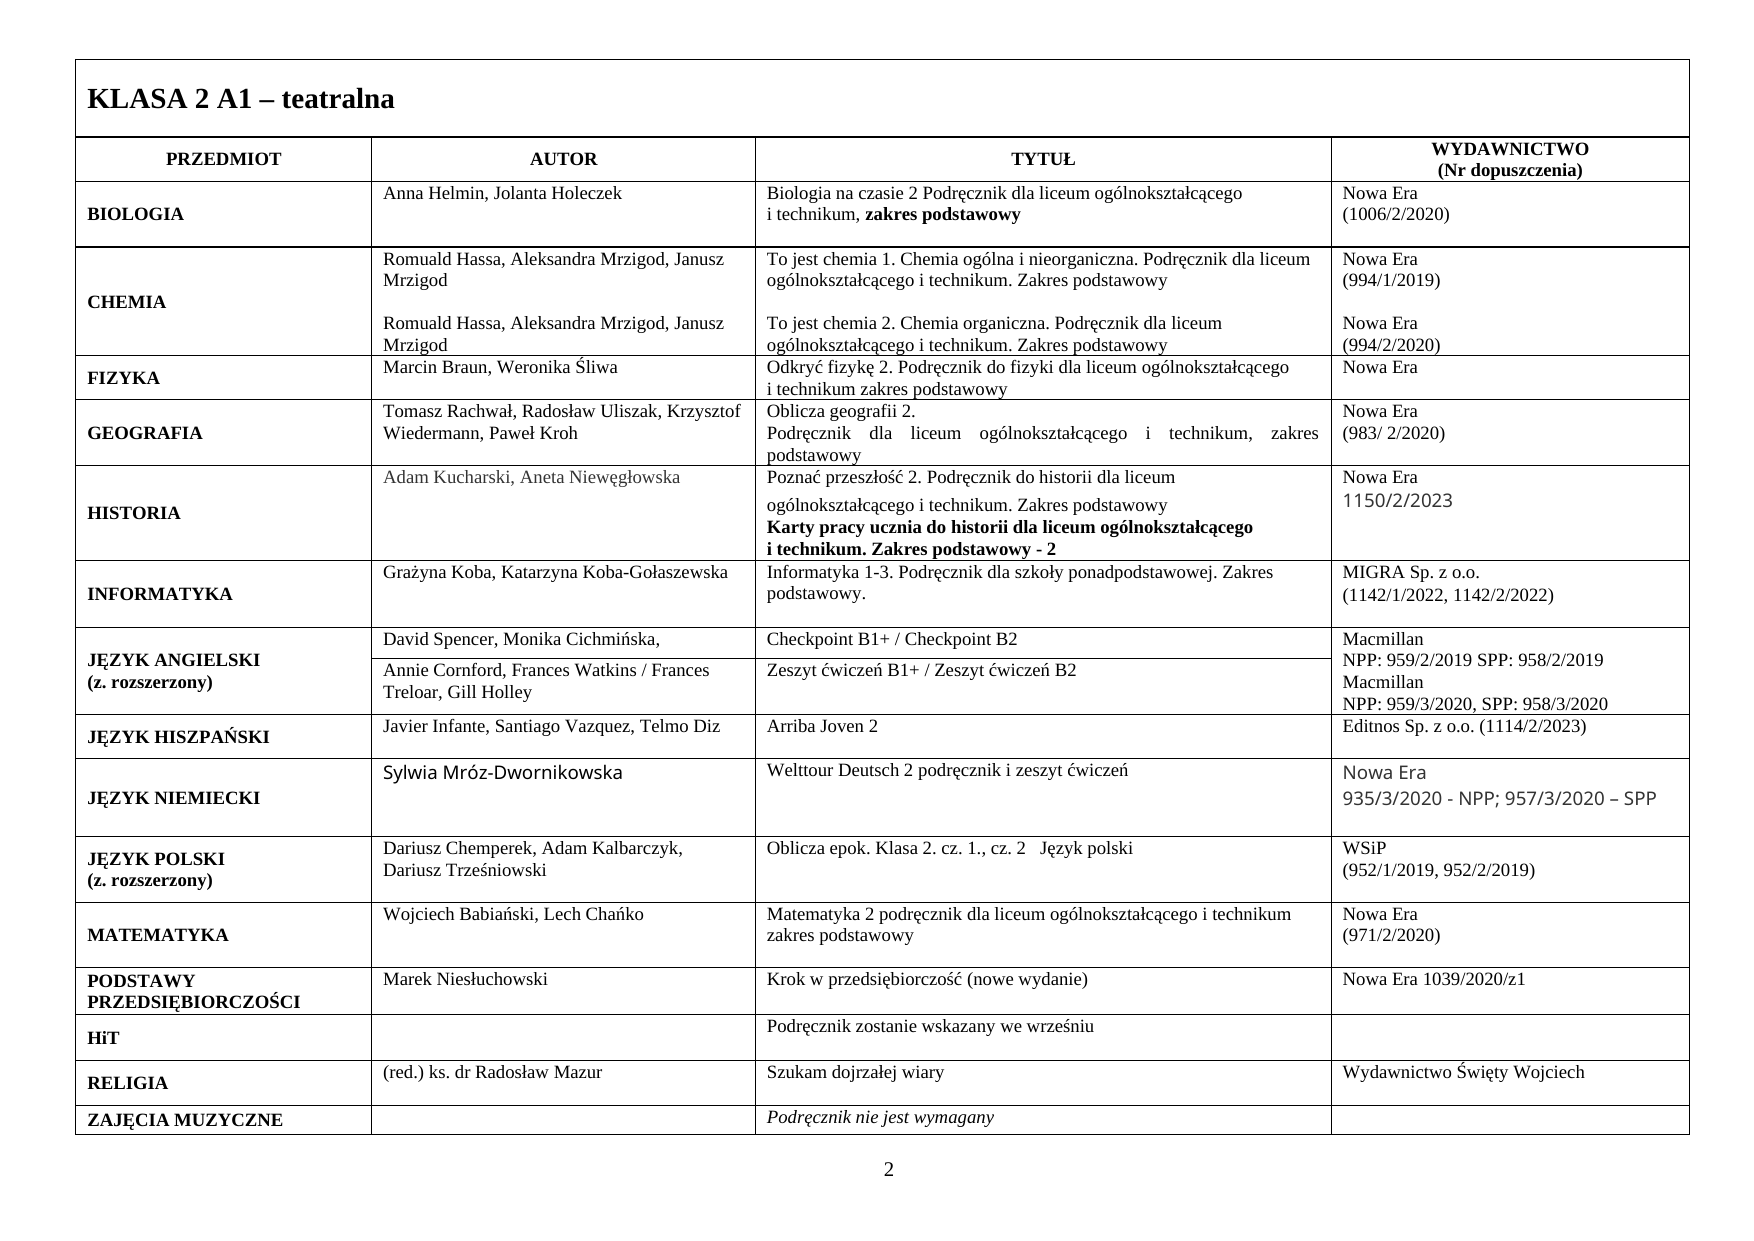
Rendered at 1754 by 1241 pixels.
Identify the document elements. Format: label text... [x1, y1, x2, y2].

table_cell Odkryć fizykę 2. Podręcznik do fizyki dla liceum ogólnokształcącego i technikum zakres podstawowy [756, 356, 1331, 399]
table_cell Nowa Era (1006/2/2020) [1332, 182, 1689, 246]
table_cell Checkpoint B1+ / Checkpoint B2 [756, 628, 1331, 658]
table_cell AUTOR [372, 138, 755, 181]
table_cell Krok w przedsiębiorczość (nowe wydanie) [756, 968, 1331, 1014]
table_cell HiT [76, 1015, 371, 1060]
table_cell Nowa Era (994/1/2019) Nowa Era (994/2/2020) [1332, 248, 1689, 355]
table_cell Dariusz Chemperek, Adam Kalbarczyk, Dariusz Trześniowski [372, 837, 755, 902]
table_cell Nowa Era 935/3/2020 - NPP; 957/3/2020 – SPP [1332, 759, 1689, 836]
table_cell Annie Cornford, Frances Watkins / Frances Treloar, Gill Holley [372, 659, 755, 714]
table_cell [372, 1015, 755, 1060]
table_cell Matematyka 2 podręcznik dla liceum ogólnokształcącego i technikum zakres podstawowy [756, 903, 1331, 967]
table_cell Wydawnictwo Święty Wojciech [1332, 1061, 1689, 1104]
table_cell Adam Kucharski, Aneta Niewęgłowska [372, 466, 755, 559]
table_cell BIOLOGIA [76, 182, 371, 246]
table_cell [1332, 1106, 1689, 1134]
table_cell Nowa Era 1039/2020/z1 [1332, 968, 1689, 1014]
table_cell TYTUŁ [756, 138, 1331, 181]
table_cell Szukam dojrzałej wiary [756, 1061, 1331, 1104]
table_cell To jest chemia 1. Chemia ogólna i nieorganiczna. Podręcznik dla liceum ogólnokształcącego i technikum. Zakres podstawowy To jest chemia 2. Chemia organiczna. Podręcznik dla liceum ogólnokształcącego i technikum. Zakres podstawowy [756, 248, 1331, 355]
table_cell [1332, 1015, 1689, 1060]
table_cell Sylwia Mróz-Dwornikowska [372, 759, 755, 836]
table_cell CHEMIA [76, 248, 371, 355]
table_cell Nowa Era (971/2/2020) [1332, 903, 1689, 967]
table_cell MIGRA Sp. z o.o. (1142/1/2022, 1142/2/2022) [1332, 561, 1689, 627]
table_cell Wojciech Babiański, Lech Chańko [372, 903, 755, 967]
table_header KLASA 2 A1 – teatralna [76, 60, 1689, 136]
table_cell ZAJĘCIA MUZYCZNE [76, 1106, 371, 1134]
table_cell HISTORIA [76, 466, 371, 559]
table_cell JĘZYK POLSKI (z. rozszerzony) [76, 837, 371, 902]
table_cell PODSTAWY PRZEDSIĘBIORCZOŚCI [76, 968, 371, 1014]
table_cell MATEMATYKA [76, 903, 371, 967]
table_cell Editnos Sp. z o.o. (1114/2/2023) [1332, 715, 1689, 758]
table_cell Marek Niesłuchowski [372, 968, 755, 1014]
table_cell David Spencer, Monika Cichmińska, [372, 628, 755, 658]
table_cell Grażyna Koba, Katarzyna Koba-Gołaszewska [372, 561, 755, 627]
table_cell GEOGRAFIA [76, 400, 371, 465]
table_cell Podręcznik zostanie wskazany we wrześniu [756, 1015, 1331, 1060]
table_cell Informatyka 1-3. Podręcznik dla szkoły ponadpodstawowej. Zakres podstawowy. [756, 561, 1331, 627]
table_cell JĘZYK NIEMIECKI [76, 759, 371, 836]
table_cell Oblicza epok. Klasa 2. cz. 1., cz. 2 Język polski [756, 837, 1331, 902]
table_cell WYDAWNICTWO (Nr dopuszczenia) [1332, 138, 1689, 181]
table_cell Marcin Braun, Weronika Śliwa [372, 356, 755, 399]
table_cell Welttour Deutsch 2 podręcznik i zeszyt ćwiczeń [756, 759, 1331, 836]
table_cell PRZEDMIOT [76, 138, 371, 181]
table_cell [372, 1106, 755, 1134]
table_cell Romuald Hassa, Aleksandra Mrzigod, Janusz Mrzigod Romuald Hassa, Aleksandra Mrzigod, Janusz Mrzigod [372, 248, 755, 355]
table_cell JĘZYK ANGIELSKI (z. rozszerzony) [76, 628, 371, 714]
table_cell Javier Infante, Santiago Vazquez, Telmo Diz [372, 715, 755, 758]
table_cell RELIGIA [76, 1061, 371, 1104]
table_cell (red.) ks. dr Radosław Mazur [372, 1061, 755, 1104]
table_cell Zeszyt ćwiczeń B1+ / Zeszyt ćwiczeń B2 [756, 659, 1331, 714]
table_cell JĘZYK HISZPAŃSKI [76, 715, 371, 758]
table_cell Nowa Era (983/ 2/2020) [1332, 400, 1689, 465]
table_cell Biologia na czasie 2 Podręcznik dla liceum ogólnokształcącego i technikum, zakres podstawowy [756, 182, 1331, 246]
table_cell Poznać przeszłość 2. Podręcznik do historii dla liceum ogólnokształcącego i technikum. Zakres podstawowy Karty pracy ucznia do historii dla liceum ogólnokształcącego i technikum. Zakres podstawowy - 2 [756, 466, 1331, 559]
table_cell Nowa Era [1332, 356, 1689, 399]
table_cell INFORMATYKA [76, 561, 371, 627]
table_cell Oblicza geografii 2. Podręcznik dla liceum ogólnokształcącego i technikum, zakres podstawowy [756, 400, 1331, 465]
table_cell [756, 1106, 1331, 1134]
table_cell Macmillan NPP: 959/2/2019 SPP: 958/2/2019 Macmillan NPP: 959/3/2020, SPP: 958/3/2020 [1332, 628, 1689, 714]
table_cell WSiP (952/1/2019, 952/2/2019) [1332, 837, 1689, 902]
table_cell Tomasz Rachwał, Radosław Uliszak, Krzysztof Wiedermann, Paweł Kroh [372, 400, 755, 465]
table_cell Nowa Era 1150/2/2023 [1332, 466, 1689, 559]
table_cell FIZYKA [76, 356, 371, 399]
table_cell Arriba Joven 2 [756, 715, 1331, 758]
table_cell Anna Helmin, Jolanta Holeczek [372, 182, 755, 246]
